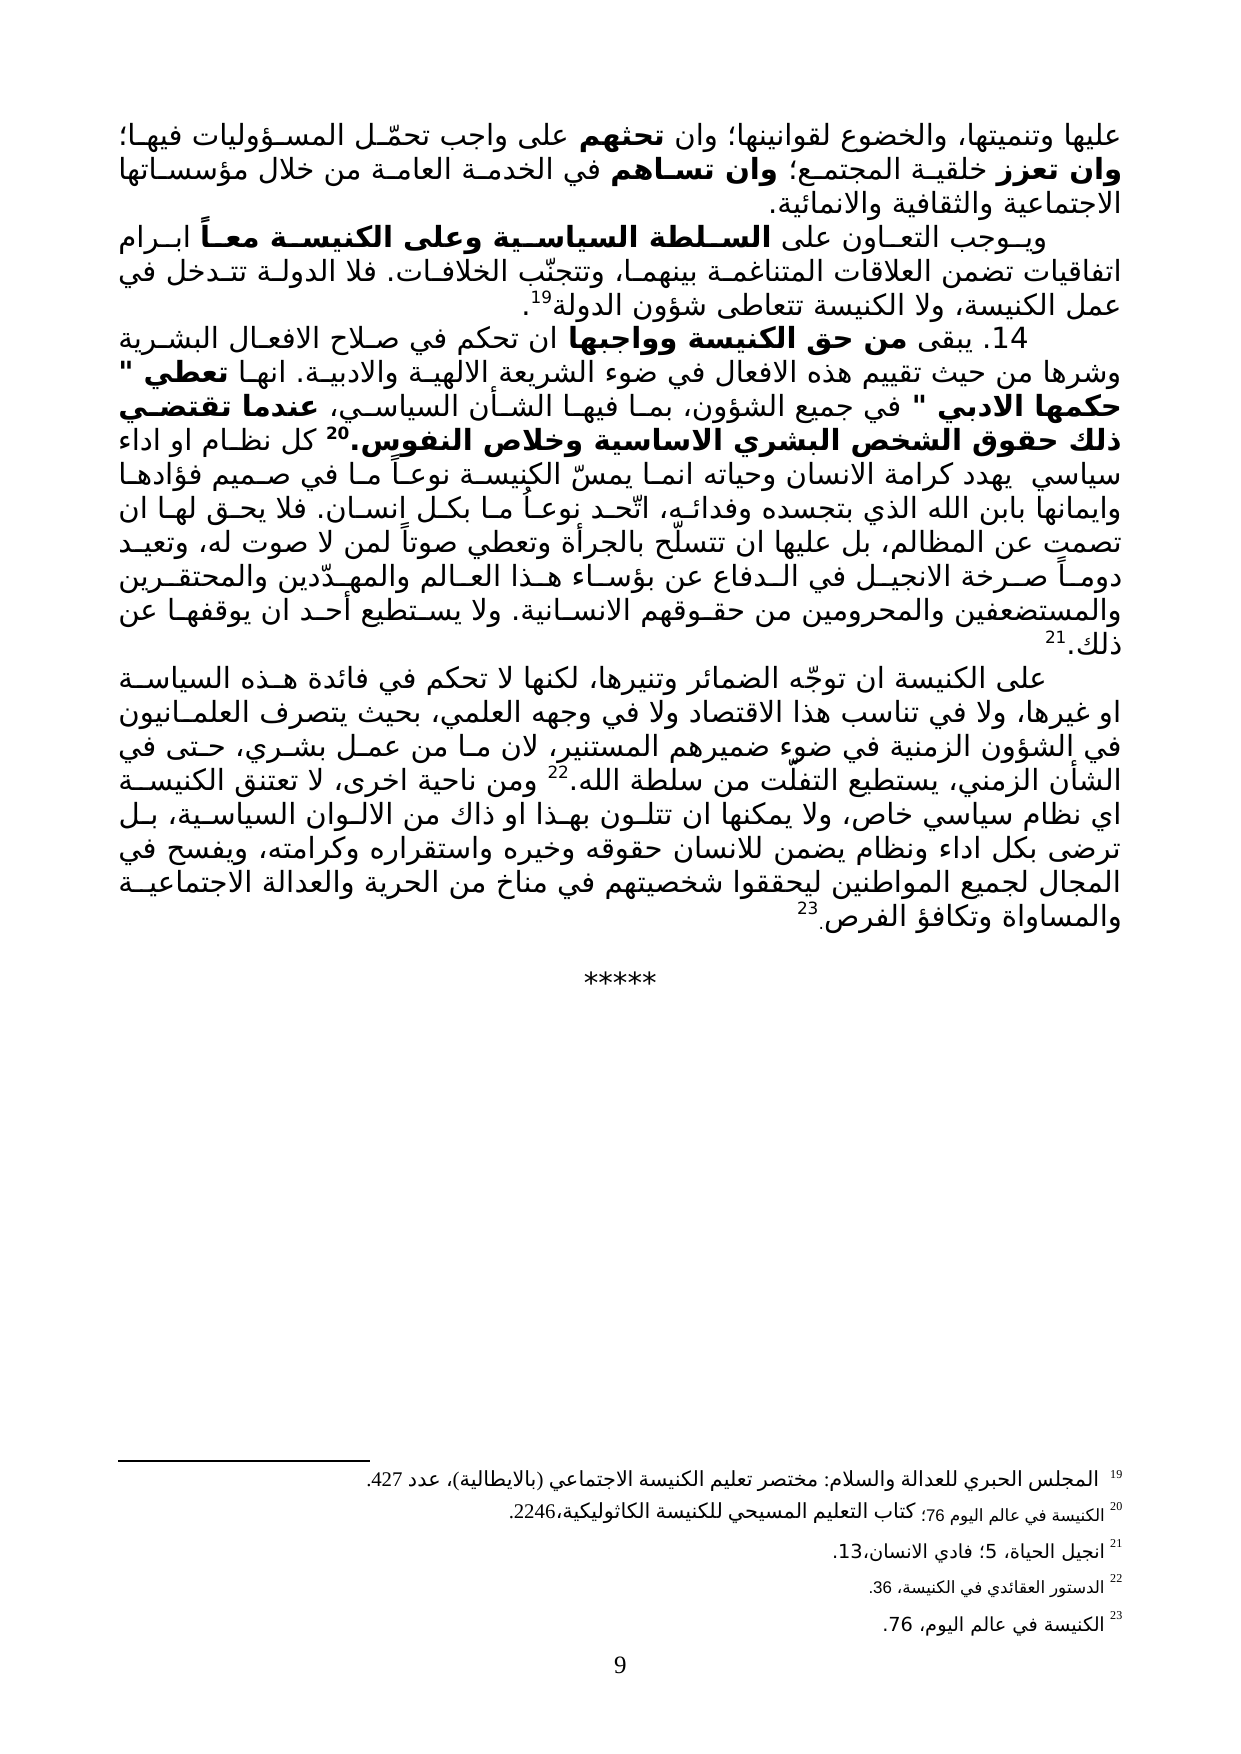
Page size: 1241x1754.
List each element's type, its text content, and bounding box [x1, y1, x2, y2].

text 14. يبقى من حق الكنيسة وواجبها ان تحكم في صلاح الافعال البشرية وشرها من حيث تقييم هذه الافعال في ضوء الشريعة الالهية والادبية. انها تعطي " حكمها الادبي " في جميع الشؤون، بما فيها الشأن السياسي، عندما تقتضي ذلك حقوق الشخص البشري الاساسية وخلاص النفوس. كل نظام او اداء سياسي يهدد كرامة الانسان وحياته انما يمسّ الكنيسة نوعاً ما في صميم فؤادها وايمانها بابن الله الذي بتجسده وفدائه، اتّحد نوعاُ ما بكل انسان. فلا يحق لها ان تصمت عن المظالم، بل عليها ان تتسلّح بالجرأة وتعطي صوتاً لمن لا صوت له، وتعيد دوماً صرخة الانجيل في الدفاع عن بؤساء هذا العالم والمهدّدين والمحتقرين والمستضعفين والمحرومين من حقوقهم الانسانية. ولا يستطيع أحد ان يوقفها عن ذلك. [118, 322, 1122, 661]
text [118, 118, 1122, 220]
text على الكنيسة ان توجّه الضمائر وتنيرها، لكنها لا تحكم في فائدة هذه السياسة او غيرها، ولا في تناسب هذا الاقتصاد ولا في وجهه العلمي، بحيث يتصرف العلمانيون في الشؤون الزمنية في ضوء ضميرهم المستنير، لان ما من عمل بشري، حتى في الشأن الزمني، يستطيع التفلّت من سلطة الله. ومن ناحية اخرى، لا تعتنق الكنيسة اي نظام سياسي خاص، ولا يمكنها ان تتلون بهذا او ذاك من الالوان السياسية، بل ترضى بكل اداء ونظام يضمن للانسان حقوقه وخيره واستقراره وكرامته، ويفسح في المجال لجميع المواطنين ليحققوا شخصيتهم في مناخ من الحرية والعدالة الاجتماعية والمساواة وتكافؤ الفرص. [118, 661, 1122, 933]
text ويوجب التعاون على السلطة السياسية وعلى الكنيسة معاً ابرام اتفاقيات تضمن العلاقات المتناغمة بينهما، وتتجنّب الخلافات. فلا الدولة تتدخل في عمل الكنيسة، ولا الكنيسة تتعاطى شؤون الدولة. [118, 220, 1122, 322]
text ***** [118, 967, 1122, 1001]
